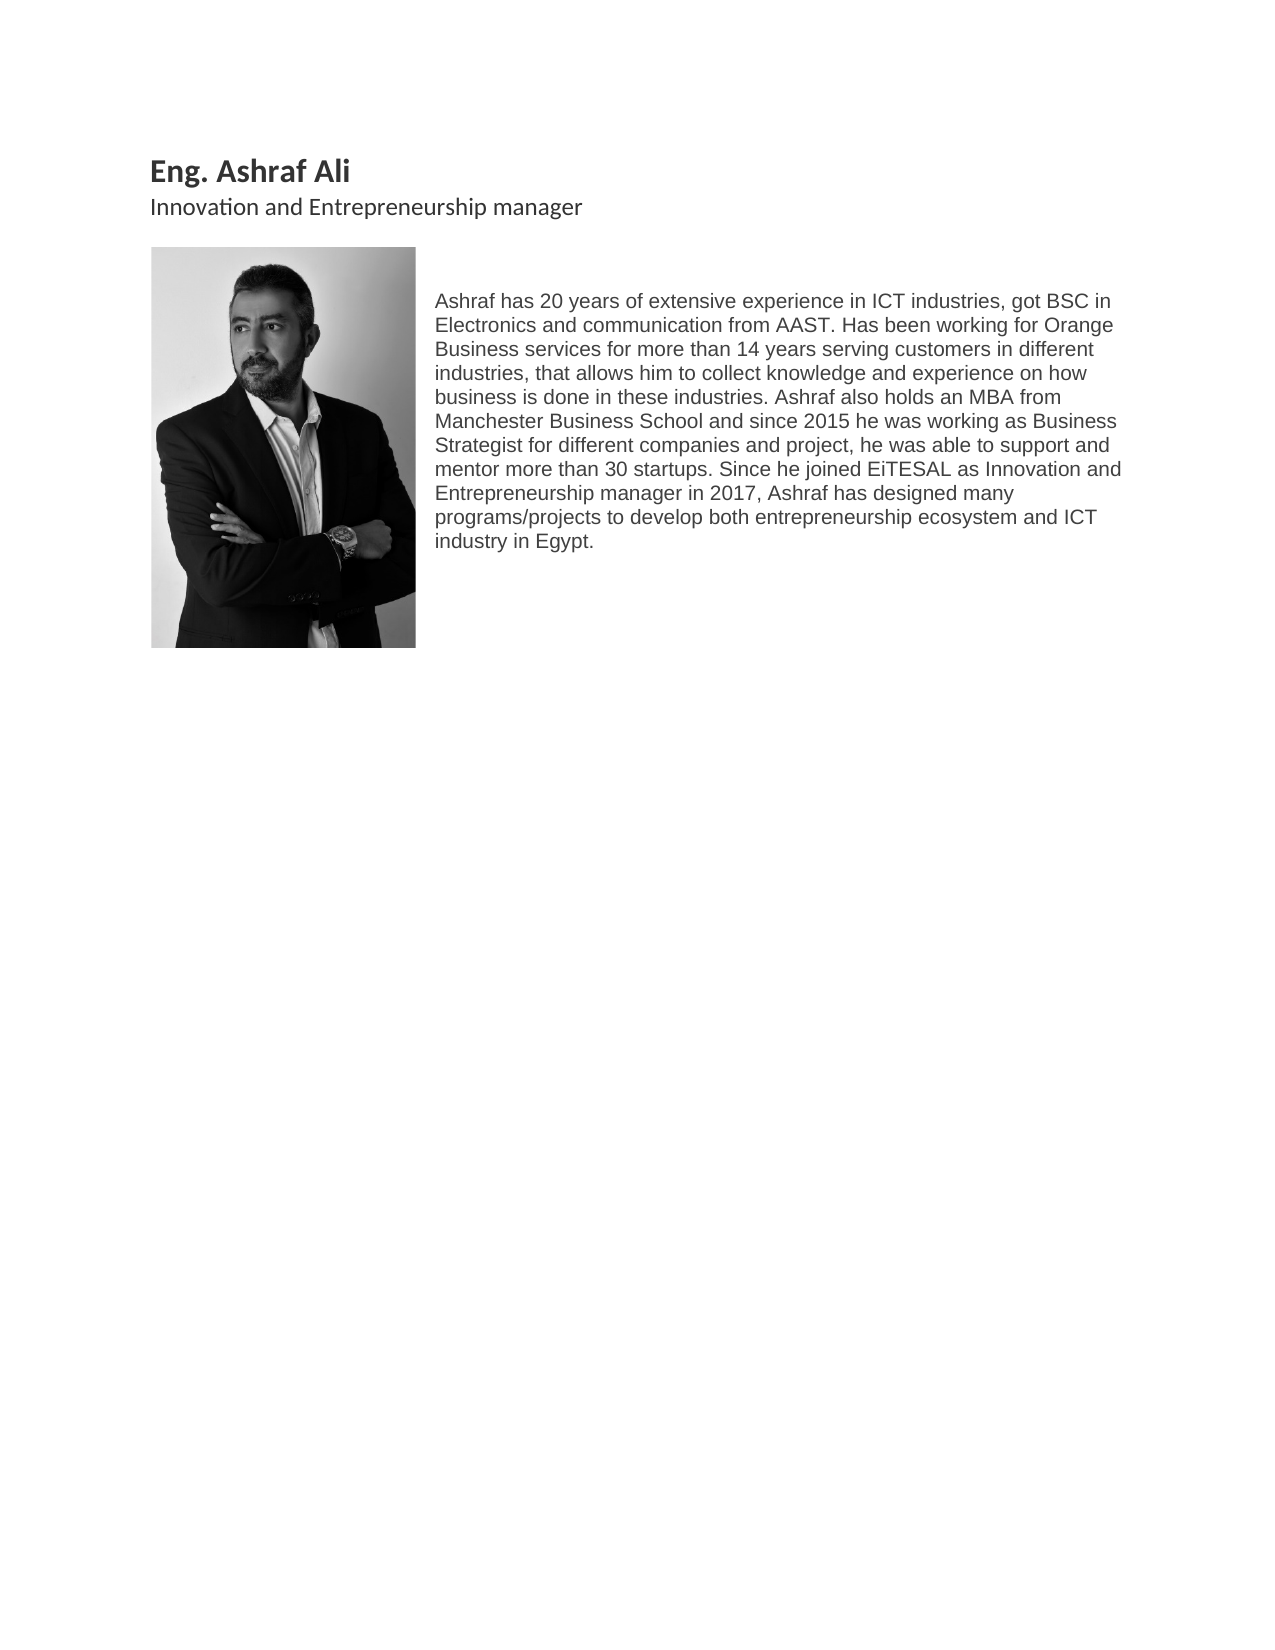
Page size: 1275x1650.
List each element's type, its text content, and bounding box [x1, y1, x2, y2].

text Ashraf has 20 years of extensive experience in ICT industries, got BSC in Electronics and communication from AAST. Has been working for Orange Business services for more than 14 years serving customers in different industries, that allows him to collect knowledge and experience on how business is done in these industries. Ashraf also holds an MBA from Manchester Business School and since 2015 he was working as Business Strategist for different companies and project, he was able to support and mentor more than 30 startups. Since he joined EiTESAL as Innovation and Entrepreneurship manager in 2017, Ashraf has designed many programs/projects to develop both entrepreneurship ecosystem and ICT industry in Egypt. [150, 240, 1125, 553]
text Eng. Ashraf Ali Innovation and Entrepreneurship manager [351, 150, 1125, 221]
picture [150, 247, 416, 645]
